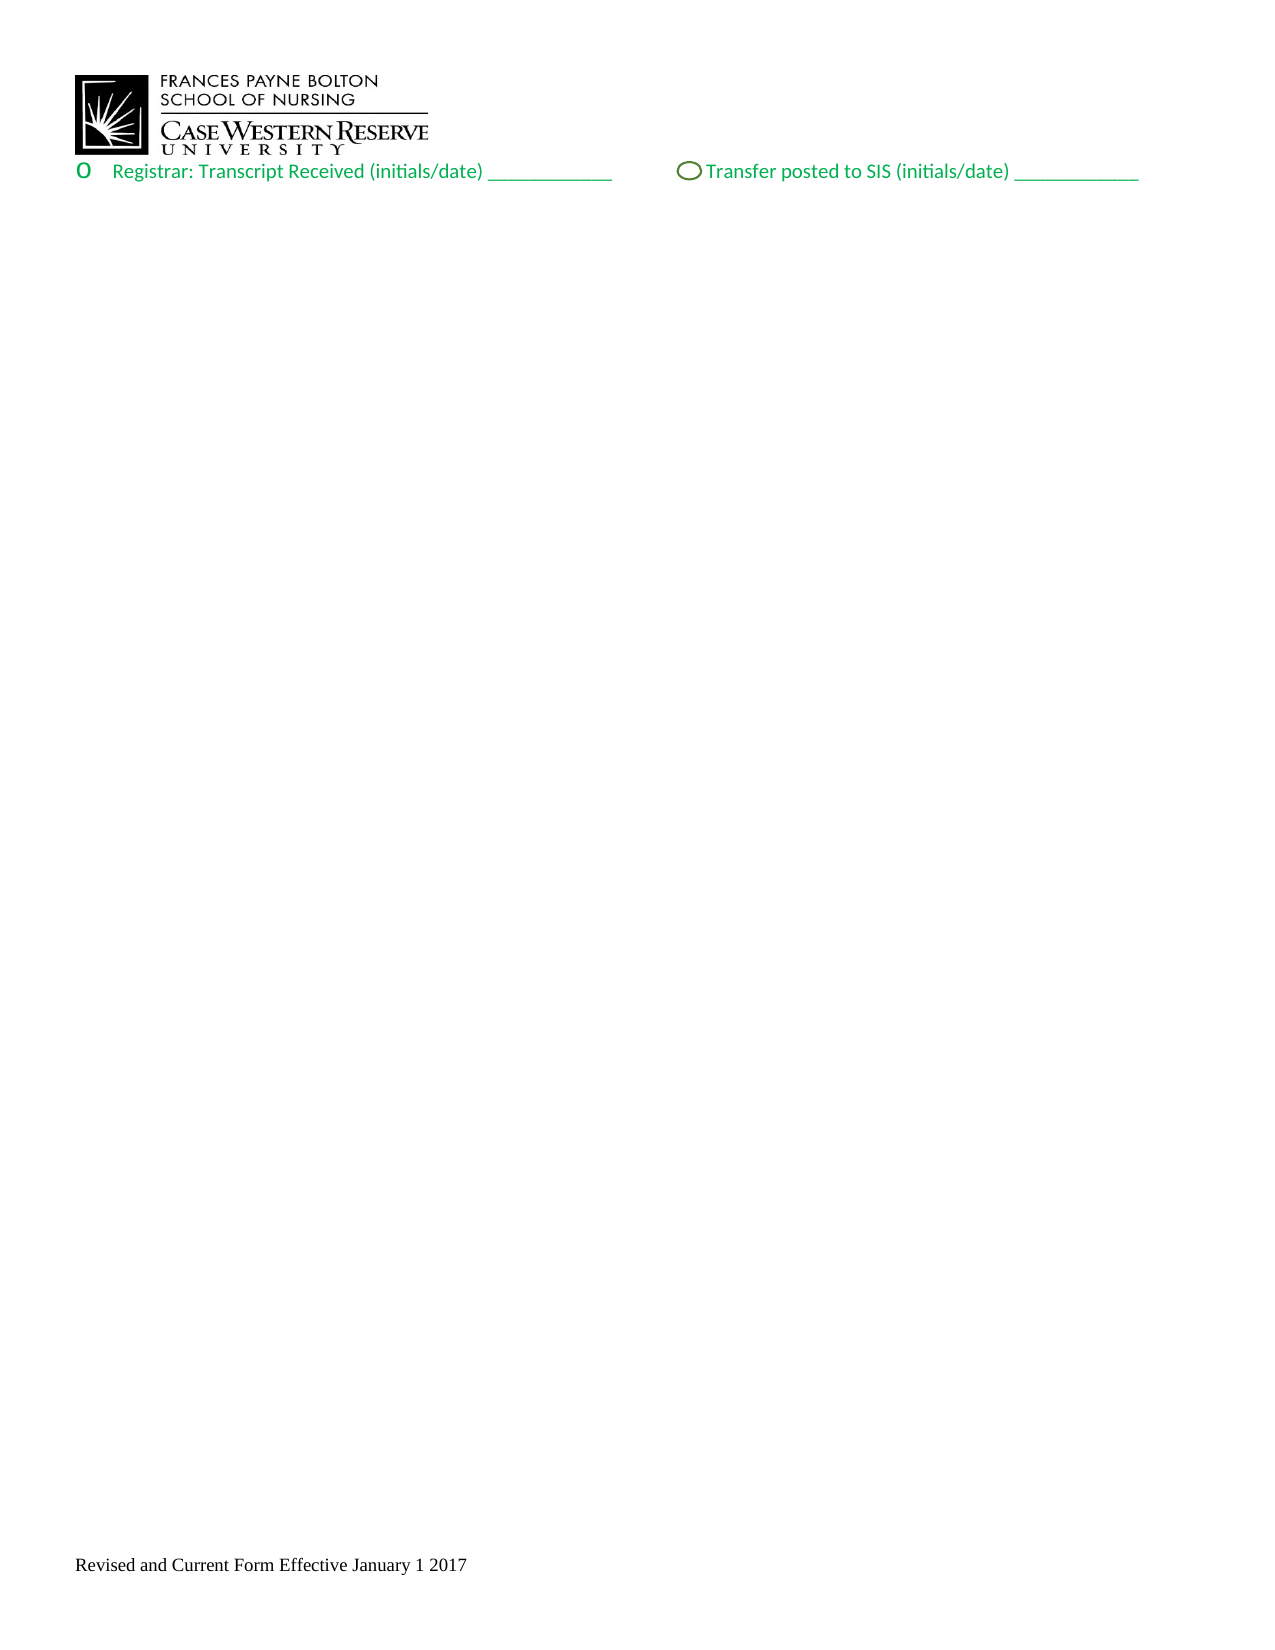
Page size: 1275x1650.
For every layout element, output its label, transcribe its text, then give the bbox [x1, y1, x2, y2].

picture [75, 75, 429, 155]
list Registrar: Transcript Received (initials/date) ____________ Transfer posted to SIS (initials/date) ____________ [75, 155, 1200, 188]
